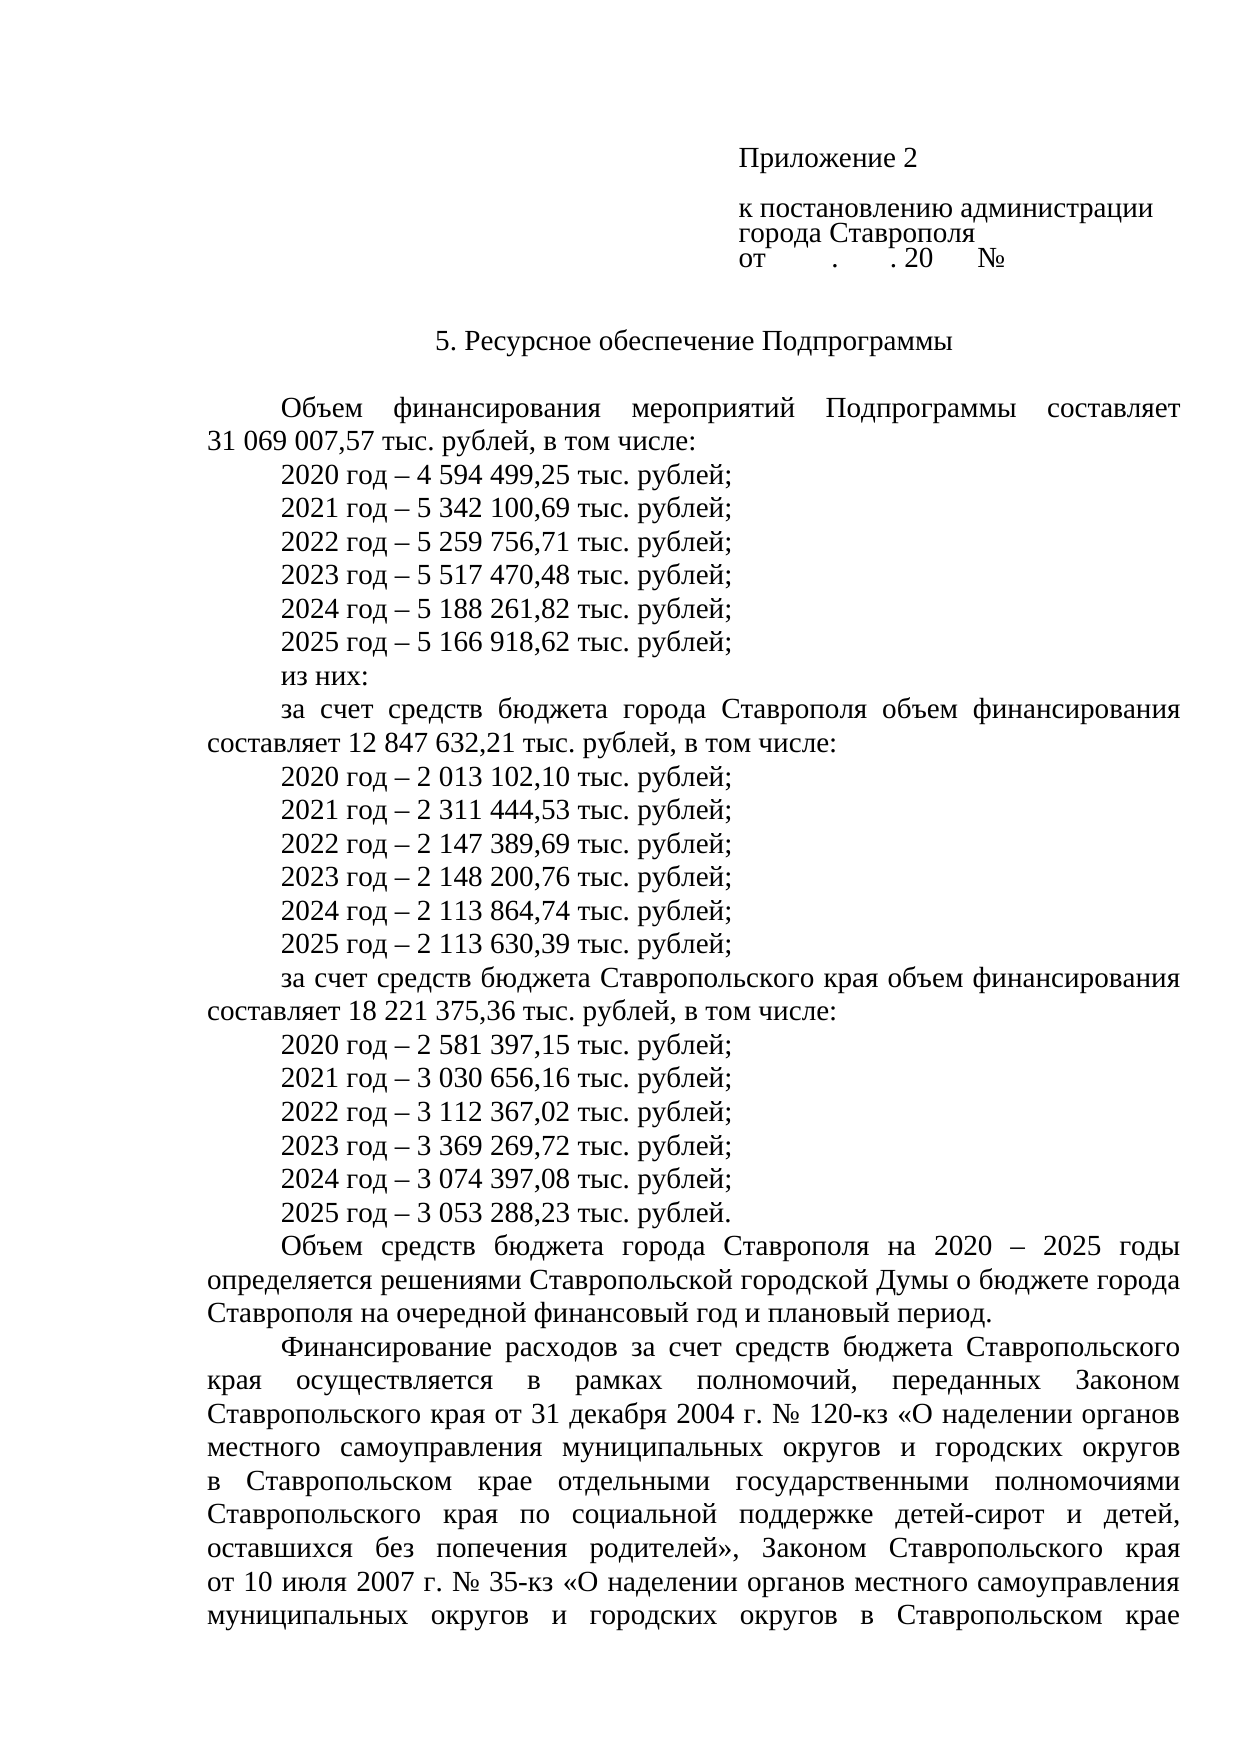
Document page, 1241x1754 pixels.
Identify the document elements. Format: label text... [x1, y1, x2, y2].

text города Ставрополя [738, 223, 1181, 248]
text 2022 год – 2 147 389,69 тыс. рублей; [207, 826, 1181, 859]
text 2020 год – 4 594 499,25 тыс. рублей; [207, 457, 1181, 490]
text 2024 год – 5 188 261,82 тыс. рублей; [207, 591, 1181, 624]
text за счет средств бюджета города Ставрополя объем финансирования составляет 12 847 632,21 тыс. рублей, в том числе: [207, 692, 1181, 759]
text из них: [207, 658, 1181, 692]
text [207, 1329, 1181, 1631]
text 2023 год – 2 148 200,76 тыс. рублей; [207, 859, 1181, 893]
text от . . 20 № [738, 248, 1181, 273]
text 2025 год – 2 113 630,39 тыс. рублей; [207, 926, 1181, 960]
text 2023 год – 3 369 269,72 тыс. рублей; [207, 1128, 1181, 1161]
text 2022 год – 5 259 756,71 тыс. рублей; [207, 524, 1181, 557]
text к постановлению администрации [738, 198, 1181, 223]
text 2024 год – 3 074 397,08 тыс. рублей; [207, 1161, 1181, 1195]
text Приложение 2 [738, 148, 1181, 173]
text 2025 год – 3 053 288,23 тыс. рублей. [207, 1195, 1181, 1228]
text Объем средств бюджета города Ставрополя на 2020 – 2025 годы определяется решениями Ставропольской городской Думы о бюджете города Ставрополя на очередной финансовый год и плановый период. [207, 1228, 1181, 1329]
text 2020 год – 2 013 102,10 тыс. рублей; [207, 759, 1181, 792]
text 5. Ресурсное обеспечение Подпрограммы [207, 323, 1181, 356]
text за счет средств бюджета Ставропольского края объем финансирования составляет 18 221 375,36 тыс. рублей, в том числе: [207, 960, 1181, 1027]
text 2023 год – 5 517 470,48 тыс. рублей; [207, 557, 1181, 591]
text 2022 год – 3 112 367,02 тыс. рублей; [207, 1094, 1181, 1128]
text Объем финансирования мероприятий Подпрограммы составляет 31 069 007,57 тыс. рублей, в том числе: [207, 390, 1181, 457]
text 2020 год – 2 581 397,15 тыс. рублей; [207, 1027, 1181, 1061]
text 2021 год – 3 030 656,16 тыс. рублей; [207, 1061, 1181, 1094]
text 2021 год – 5 342 100,69 тыс. рублей; [207, 490, 1181, 524]
text 2025 год – 5 166 918,62 тыс. рублей; [207, 624, 1181, 658]
text 2021 год – 2 311 444,53 тыс. рублей; [207, 792, 1181, 826]
text 2024 год – 2 113 864,74 тыс. рублей; [207, 893, 1181, 926]
